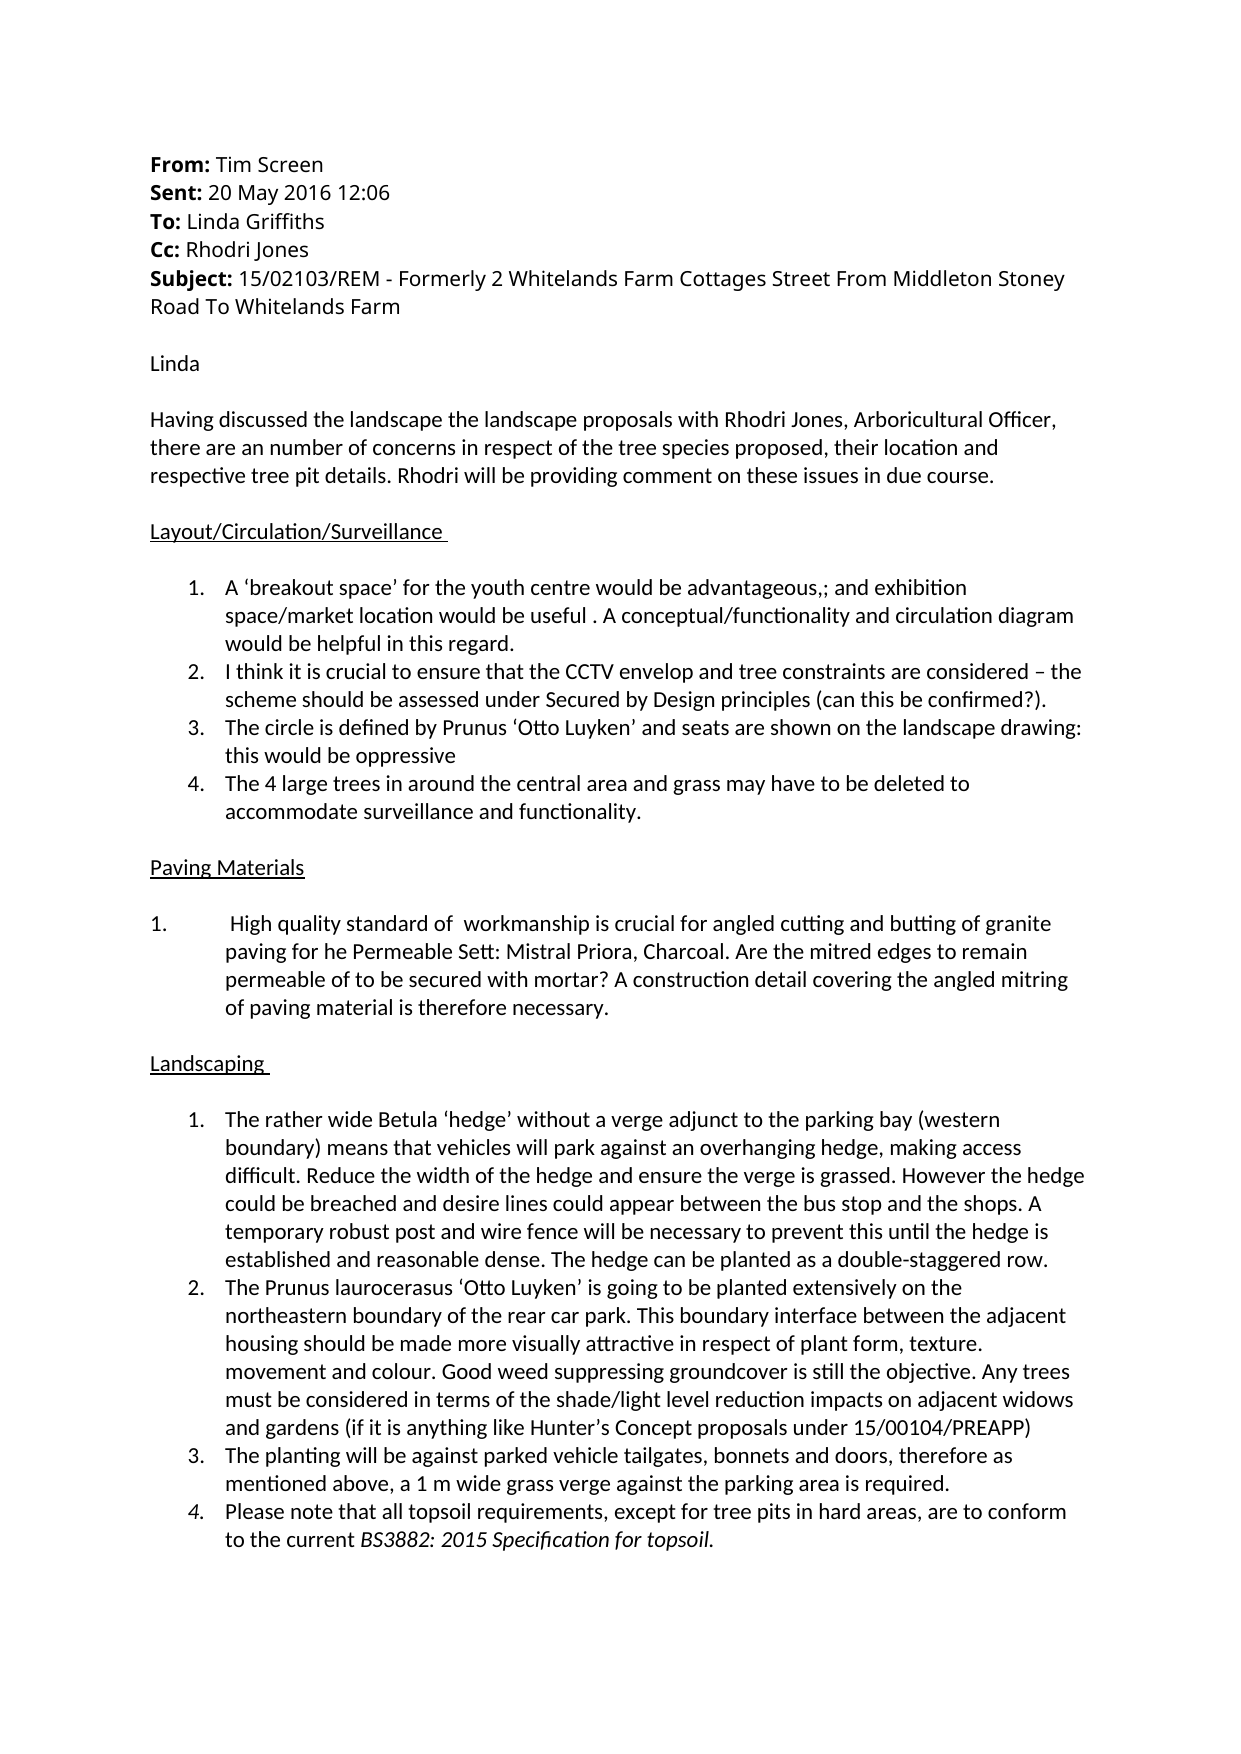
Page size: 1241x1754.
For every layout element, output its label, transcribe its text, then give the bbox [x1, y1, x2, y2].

text Linda [150, 349, 1090, 377]
list Please note that all topsoil requirements, except for tree pits in hard areas, are to conform to the current BS3882: 2015 Specification for topsoil. [187, 1497, 1090, 1553]
text From: Tim Screen Sent: 20 May 2016 12:06 To: Linda Griffiths Cc: Rhodri Jones Subject: 15/02103/REM - Formerly 2 Whitelands Farm Cottages Street From Middleton Stoney Road To Whitelands Farm [150, 150, 1090, 321]
list The circle is defined by Prunus ‘Otto Luyken’ and seats are shown on the landscape drawing: this would be oppressive [187, 713, 1090, 769]
text Having discussed the landscape the landscape proposals with Rhodri Jones, Arboricultural Officer, there are an number of concerns in respect of the tree species proposed, their location and respective tree pit details. Rhodri will be providing comment on these issues in due course. [150, 405, 1090, 489]
text Landscaping [150, 1049, 1090, 1077]
text Paving Materials [150, 853, 1090, 881]
list A ‘breakout space’ for the youth centre would be advantageous,; and exhibition space/market location would be useful . A conceptual/functionality and circulation diagram would be helpful in this regard. [187, 573, 1090, 657]
text 1. High quality standard of workmanship is crucial for angled cutting and butting of granite paving for he Permeable Sett: Mistral Priora, Charcoal. Are the mitred edges to remain permeable of to be secured with mortar? A construction detail covering the angled mitring of paving material is therefore necessary. [150, 909, 1090, 1021]
list The 4 large trees in around the central area and grass may have to be deleted to accommodate surveillance and functionality. [187, 769, 1090, 825]
text Layout/Circulation/Surveillance [150, 517, 1090, 545]
list The rather wide Betula ‘hedge’ without a verge adjunct to the parking bay (western boundary) means that vehicles will park against an overhanging hedge, making access difficult. Reduce the width of the hedge and ensure the verge is grassed. However the hedge could be breached and desire lines could appear between the bus stop and the shops. A temporary robust post and wire fence will be necessary to prevent this until the hedge is established and reasonable dense. The hedge can be planted as a double-staggered row. [187, 1105, 1090, 1273]
list The planting will be against parked vehicle tailgates, bonnets and doors, therefore as mentioned above, a 1 m wide grass verge against the parking area is required. [187, 1441, 1090, 1497]
list I think it is crucial to ensure that the CCTV envelop and tree constraints are considered – the scheme should be assessed under Secured by Design principles (can this be confirmed?). [187, 657, 1090, 713]
list The Prunus laurocerasus ‘Otto Luyken’ is going to be planted extensively on the northeastern boundary of the rear car park. This boundary interface between the adjacent housing should be made more visually attractive in respect of plant form, texture. movement and colour. Good weed suppressing groundcover is still the objective. Any trees must be considered in terms of the shade/light level reduction impacts on adjacent widows and gardens (if it is anything like Hunter’s Concept proposals under 15/00104/PREAPP) [187, 1273, 1090, 1441]
